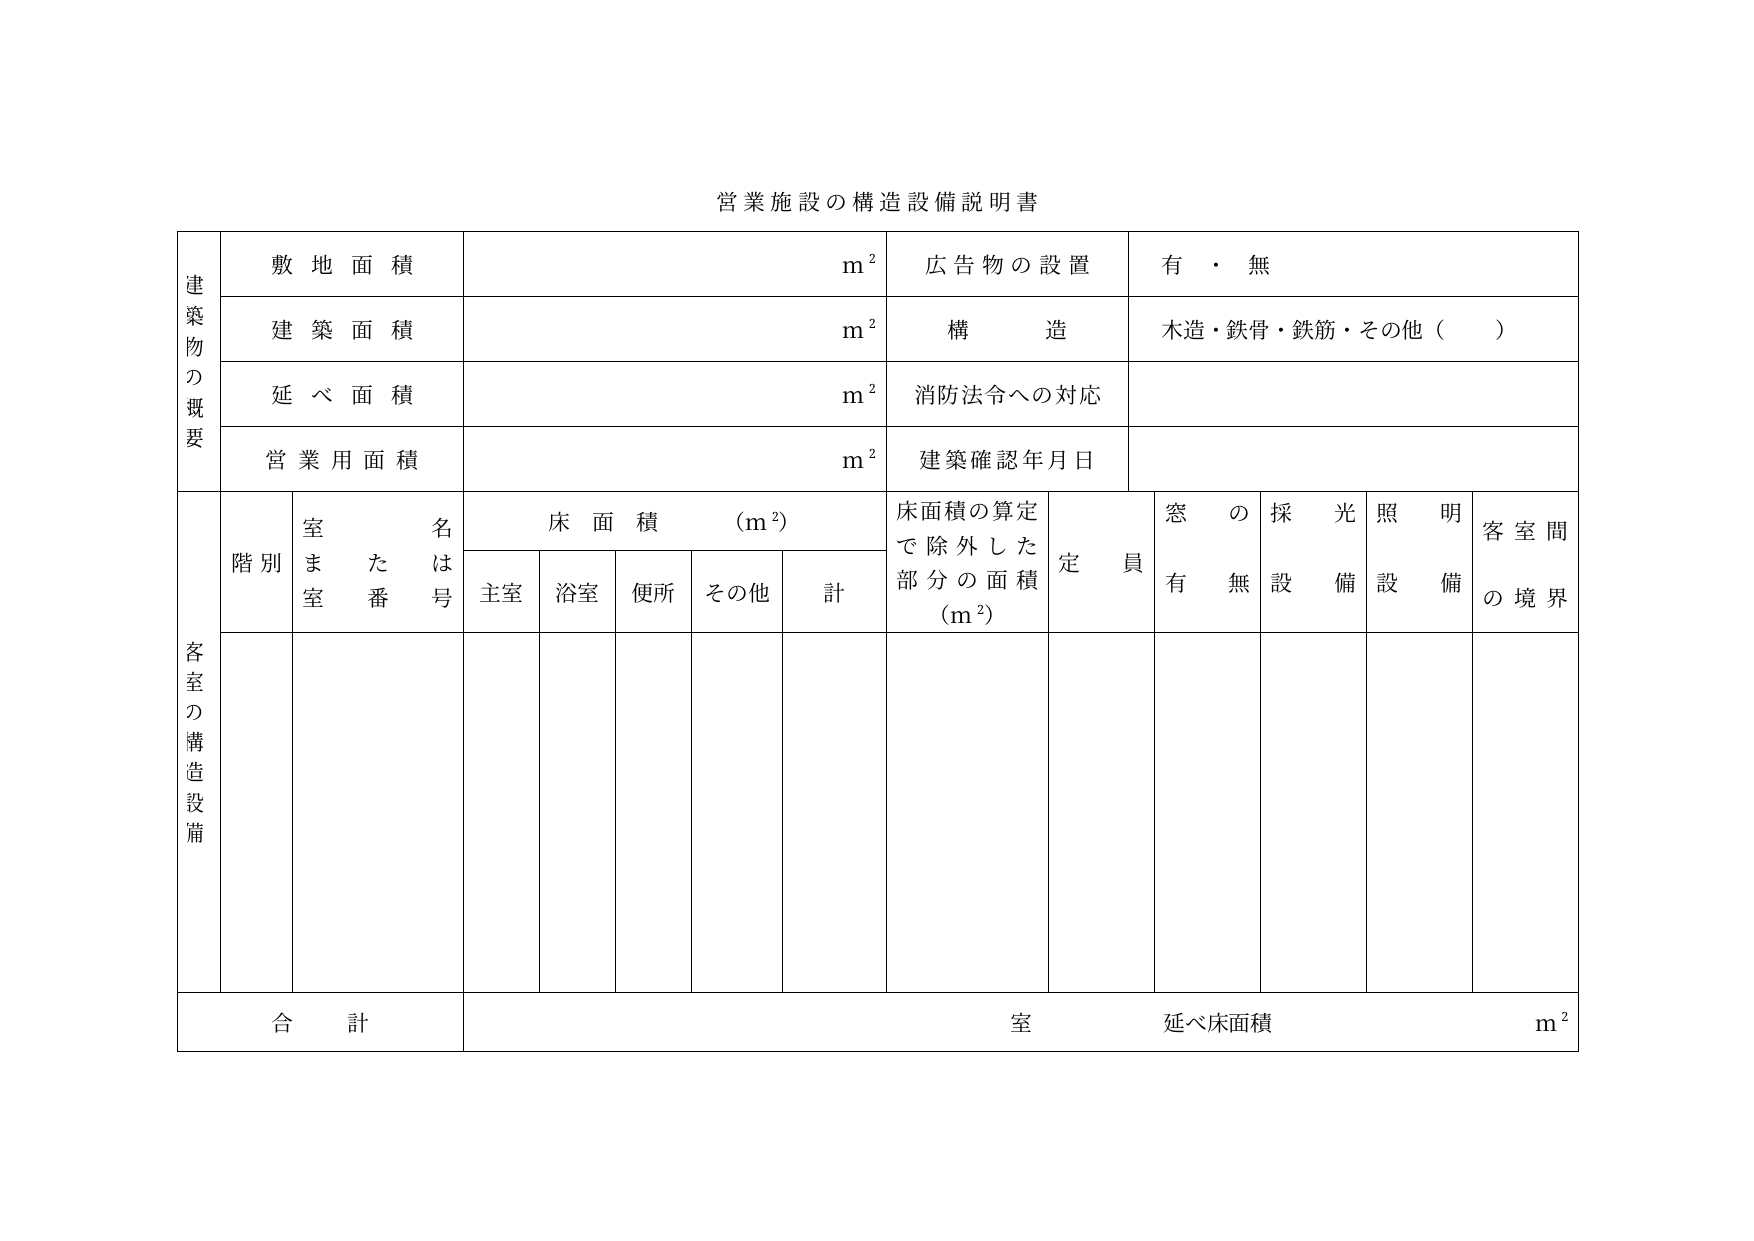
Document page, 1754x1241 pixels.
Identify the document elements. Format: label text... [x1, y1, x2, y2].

table_cell 延べ面積 [221, 362, 463, 426]
table_cell [540, 633, 615, 992]
table_cell 浴室 [540, 551, 615, 632]
table_cell 消防法令への対応 [887, 362, 1128, 426]
table_header 有 ・ 無 [1129, 232, 1578, 296]
table_cell 木造・鉄骨・鉄筋・その他（ ） [1129, 297, 1578, 361]
table_cell [1049, 633, 1154, 992]
table_cell 窓の 有無 [1155, 492, 1260, 632]
table_cell [293, 633, 463, 992]
table_cell 客室の構造設備 [178, 492, 220, 992]
table_cell [616, 633, 691, 992]
table_cell [783, 633, 886, 992]
table_cell [1129, 362, 1578, 426]
table_cell [1473, 633, 1578, 992]
table_cell 照明 設備 [1367, 492, 1472, 632]
table_cell [1155, 633, 1260, 992]
table_cell 便所 [616, 551, 691, 632]
table_cell 主室 [464, 551, 539, 632]
table_cell ｍ2 [464, 297, 886, 361]
table_cell 室名 または 室番号 [293, 492, 463, 632]
table_cell [1129, 427, 1578, 491]
table_header 敷地面積 [221, 232, 463, 296]
table_cell 階別 [221, 492, 292, 632]
table_cell [692, 633, 782, 992]
table_cell ｍ2 [464, 427, 886, 491]
table_cell [1261, 633, 1366, 992]
text 営業施設の構造設備説明書 [177, 184, 1577, 219]
table_cell [887, 633, 1048, 992]
table_header ｍ2 [464, 232, 886, 296]
table_header 建築物の概要 [178, 232, 220, 491]
table_cell 合計 [178, 993, 463, 1051]
table_cell 建築確認年月日 [887, 427, 1128, 491]
table_cell [1367, 633, 1472, 992]
table_cell ｍ2 [464, 362, 886, 426]
table_header 広告物の設置 [887, 232, 1128, 296]
table_cell 採光 設備 [1261, 492, 1366, 632]
table_cell [464, 633, 539, 992]
table_cell 計 [783, 551, 886, 632]
table_cell 床面積 （ｍ2） [464, 492, 886, 550]
table_cell 室 延べ床面積 ｍ2 [464, 993, 1578, 1051]
table_cell 客室間 の境界 [1473, 492, 1578, 632]
table_cell 建築面積 [221, 297, 463, 361]
table_cell 定員 [1049, 492, 1154, 632]
table_cell [221, 633, 292, 992]
table_cell 構造 [887, 297, 1128, 361]
table_cell 営業用面積 [221, 427, 463, 491]
table_cell その他 [692, 551, 782, 632]
table_cell 床面積の算定で除外した 部分の面積 （ｍ2） [887, 492, 1048, 632]
